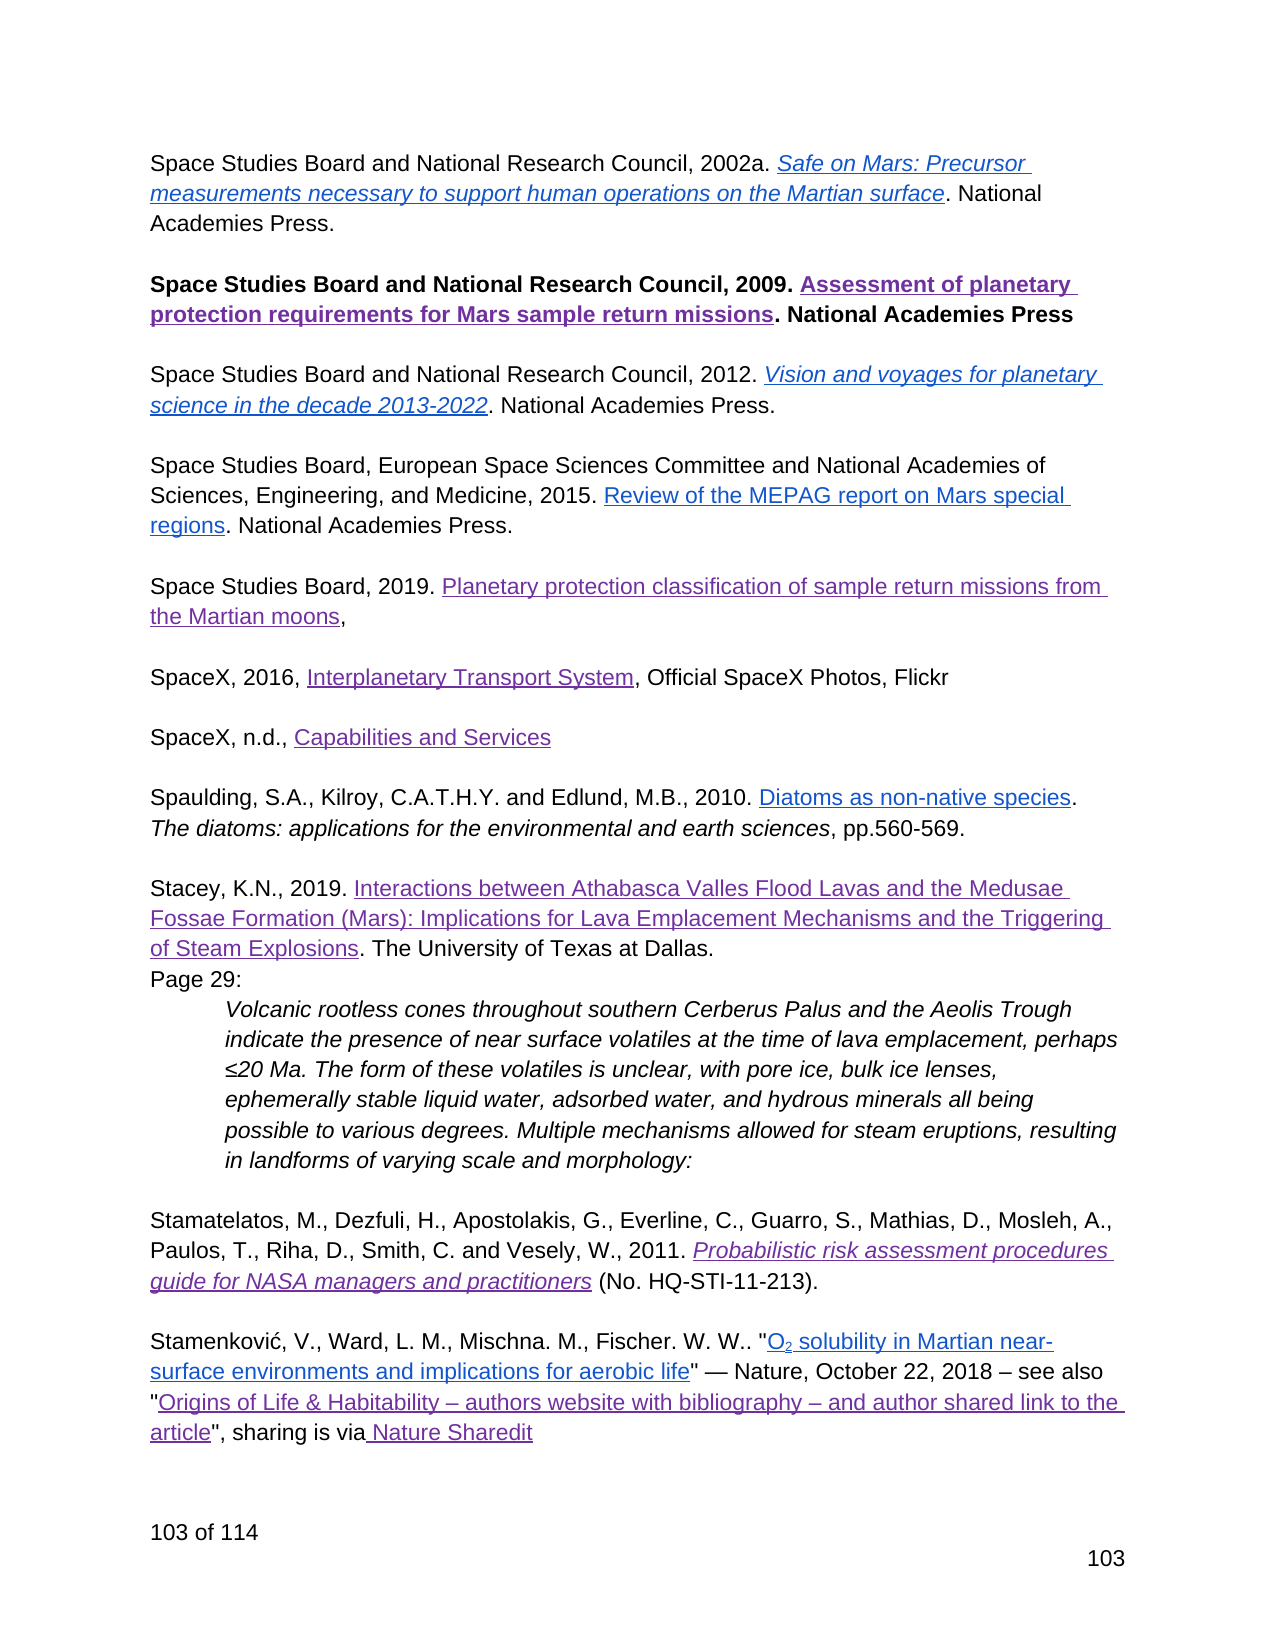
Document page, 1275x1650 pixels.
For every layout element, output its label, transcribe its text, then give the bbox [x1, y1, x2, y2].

text Stacey, K.N., 2019. Interactions between Athabasca Valles Flood Lavas and the Medusae Fossae Formation (Mars): Implications for Lava Emplacement Mechanisms and the Triggering of Steam Explosions. The University of Texas at Dallas. [150, 875, 1125, 962]
text Stamenković, V., Ward, L. M., Mischna. M., Fischer. W. W.. "O2 solubility in Martian near-surface environments and implications for aerobic life" — Nature, October 22, 2018 – see also "Origins of Life & Habitability – authors website with bibliography – and author shared link to the article", sharing is via Nature Sharedit [150, 1328, 1125, 1445]
text SpaceX, n.d., Capabilities and Services [150, 724, 1125, 750]
text Stamatelatos, M., Dezfuli, H., Apostolakis, G., Everline, C., Guarro, S., Mathias, D., Mosleh, A., Paulos, T., Riha, D., Smith, C. and Vesely, W., 2011. Probabilistic risk assessment procedures guide for NASA managers and practitioners (No. HQ-STI-11-213). [150, 1207, 1125, 1294]
text Space Studies Board and National Research Council, 2012. Vision and voyages for planetary science in the decade 2013-2022. National Academies Press. [150, 361, 1125, 418]
text Space Studies Board, European Space Sciences Committee and National Academies of Sciences, Engineering, and Medicine, 2015. Review of the MEPAG report on Mars special regions. National Academies Press. [150, 452, 1125, 539]
text SpaceX, 2016, Interplanetary Transport System, Official SpaceX Photos, Flickr [150, 663, 1125, 690]
text Space Studies Board and National Research Council, 2002a. Safe on Mars: Precursor measurements necessary to support human operations on the Martian surface. National Academies Press. [150, 150, 1125, 237]
text Space Studies Board and National Research Council, 2009. Assessment of planetary protection requirements for Mars sample return missions. National Academies Press [150, 271, 1125, 327]
text Volcanic rootless cones throughout southern Cerberus Palus and the Aeolis Trough indicate the presence of near surface volatiles at the time of lava emplacement, perhaps ≤20 Ma. The form of these volatiles is unclear, with pore ice, bulk ice lenses, ephemerally stable liquid water, adsorbed water, and hydrous minerals all being possible to various degrees. Multiple mechanisms allowed for steam eruptions, resulting in landforms of varying scale and morphology: [225, 996, 1125, 1173]
text Space Studies Board, 2019. Planetary protection classification of sample return missions from the Martian moons, [150, 573, 1125, 629]
text Spaulding, S.A., Kilroy, C.A.T.H.Y. and Edlund, M.B., 2010. Diatoms as non-native species. The diatoms: applications for the environmental and earth sciences, pp.560-569. [150, 784, 1125, 841]
text Page 29: [150, 966, 1125, 992]
